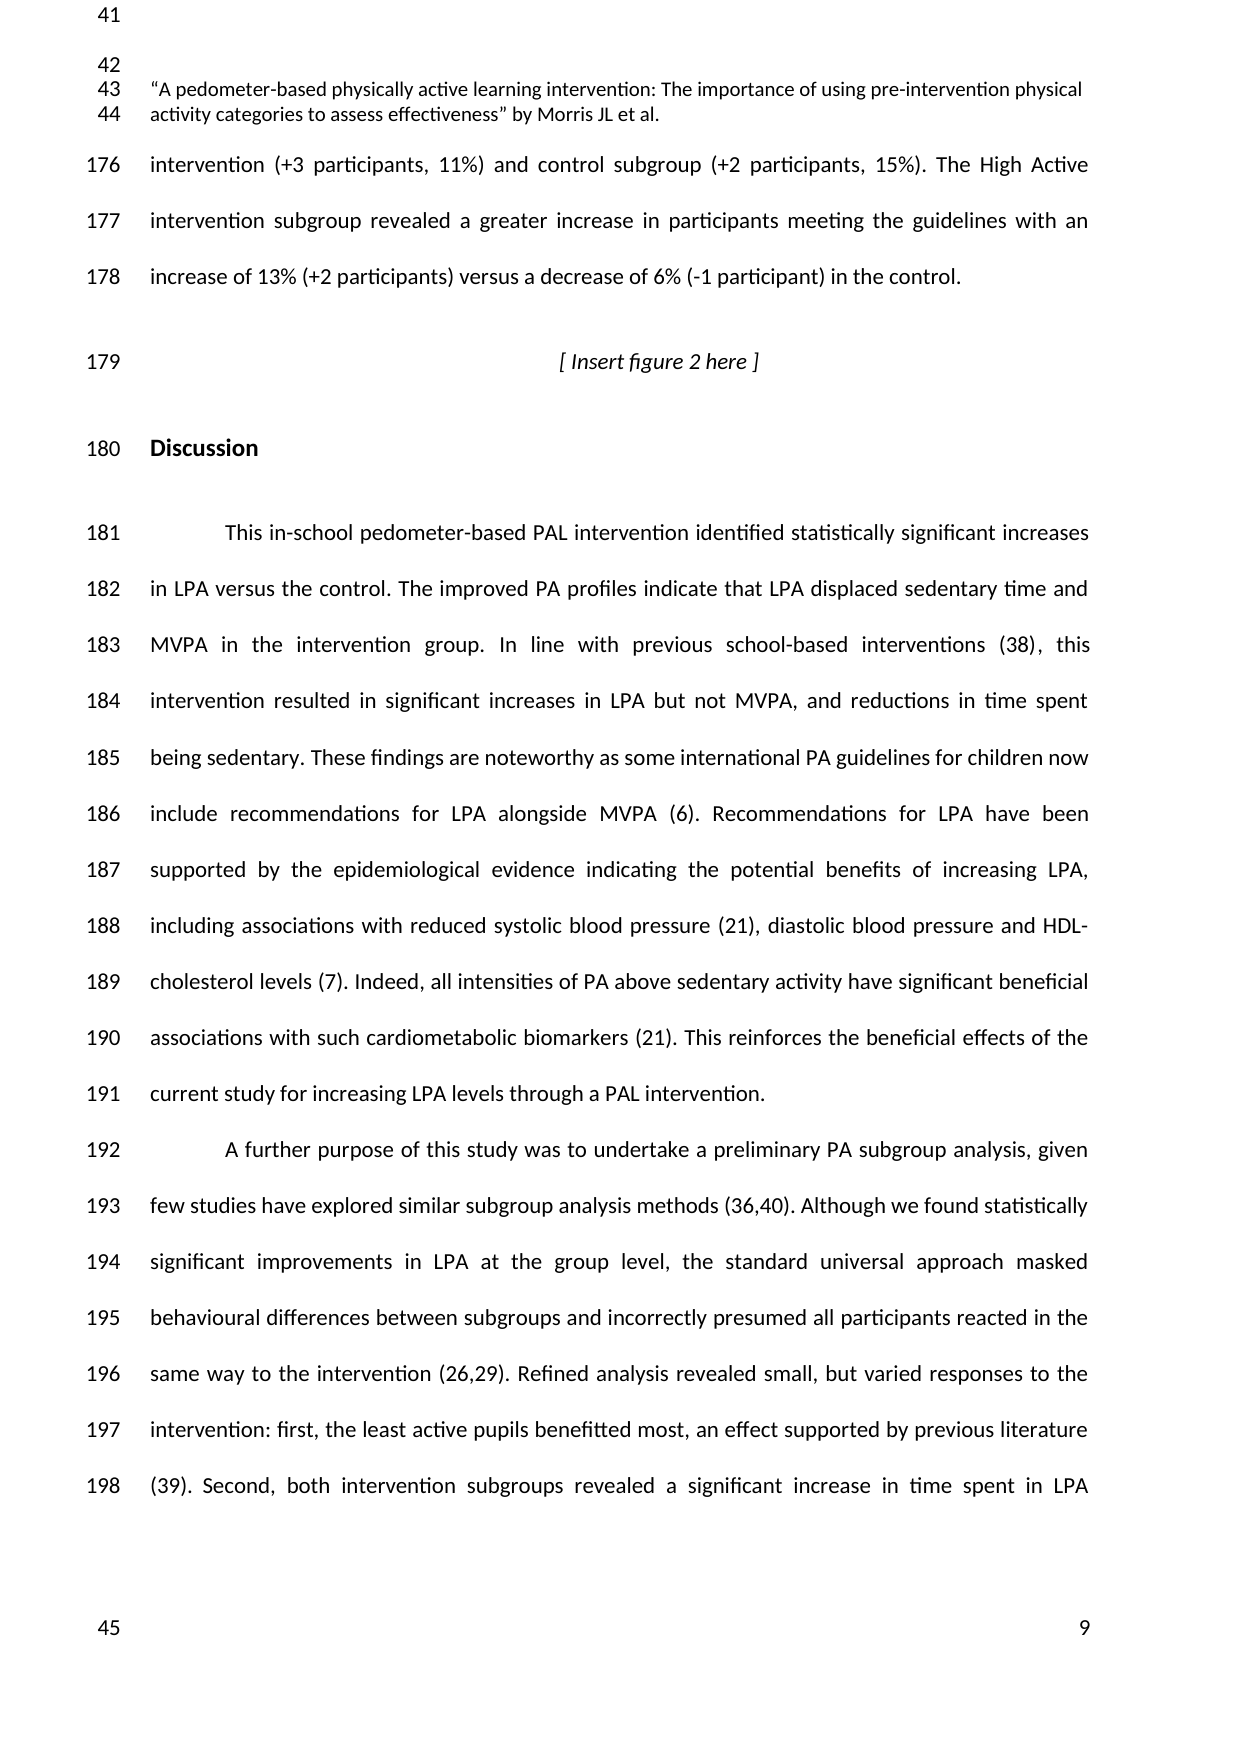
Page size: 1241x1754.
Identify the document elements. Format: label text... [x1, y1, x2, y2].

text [150, 1135, 1090, 1499]
subtitle Discussion [150, 432, 1090, 463]
subtitle [ Insert figure 2 here ] [150, 347, 1090, 375]
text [150, 150, 1090, 290]
text This in-school pedometer-based PAL intervention identified statistically significant increases in LPA versus the control. The improved PA profiles indicate that LPA displaced sedentary time and MVPA in the intervention group. In line with previous school-based interventions (38), this intervention resulted in significant increases in LPA but not MVPA, and reductions in time spent being sedentary. These findings are noteworthy as some international PA guidelines for children now include recommendations for LPA alongside MVPA (6). Recommendations for LPA have been supported by the epidemiological evidence indicating the potential benefits of increasing LPA, including associations with reduced systolic blood pressure (21), diastolic blood pressure and HDL-cholesterol levels (7). Indeed, all intensities of PA above sedentary activity have significant beneficial associations with such cardiometabolic biomarkers (21). This reinforces the beneficial effects of the current study for increasing LPA levels through a PAL intervention. [150, 715, 1090, 1107]
text This in-school pedometer-based PAL intervention identified statistically significant increases in LPA versus the control. The improved PA profiles indicate that LPA displaced sedentary time and MVPA in the intervention group. In line with previous school-based interventions (38), this intervention resulted in significant increases in LPA but not MVPA, and reductions in time spent being sedentary. These findings are noteworthy as some international PA guidelines for children now include recommendations for LPA alongside MVPA (6). Recommendations for LPA have been supported by the epidemiological evidence indicating the potential benefits of increasing LPA, including associations with reduced systolic blood pressure (21), diastolic blood pressure and HDL-cholesterol levels (7). Indeed, all intensities of PA above sedentary activity have significant beneficial associations with such cardiometabolic biomarkers (21). This reinforces the beneficial effects of the current study for increasing LPA levels through a PAL intervention. [150, 518, 1090, 687]
